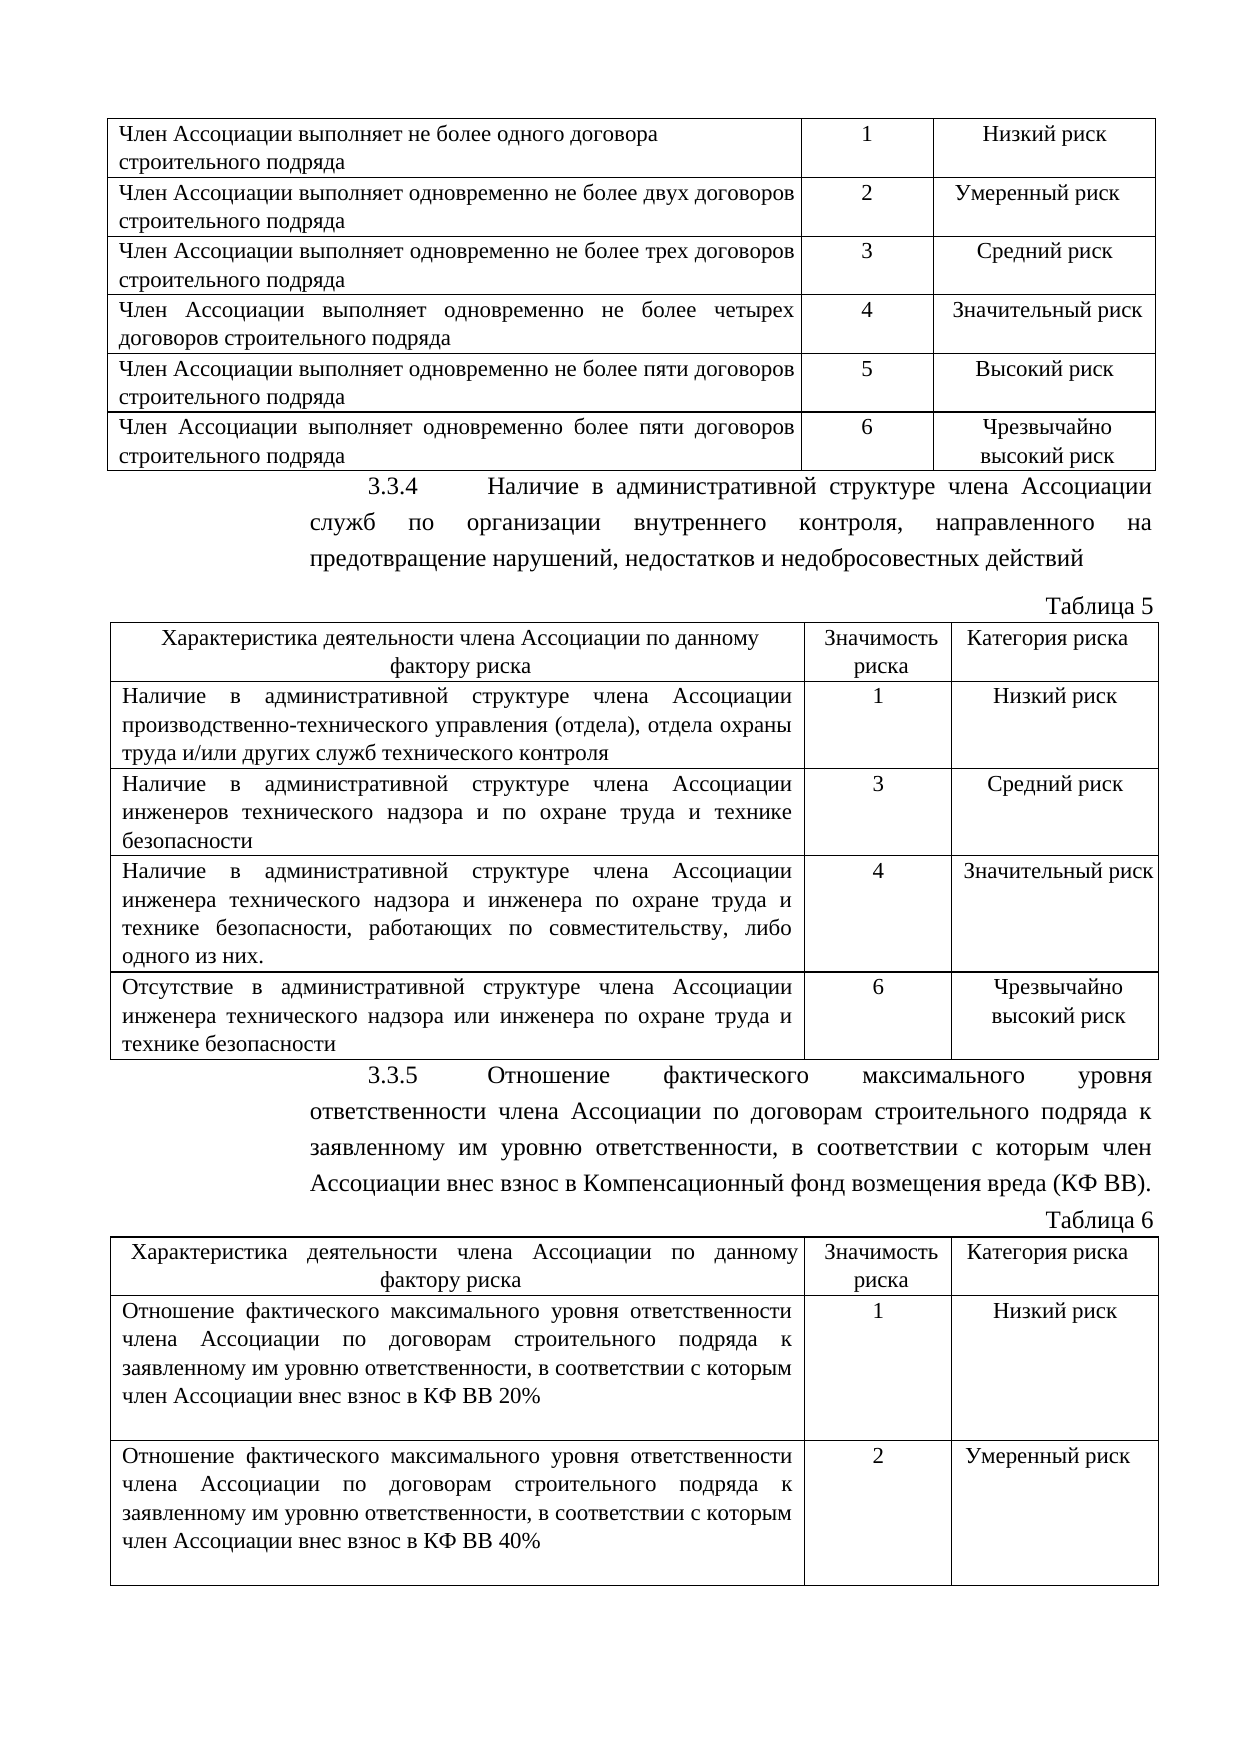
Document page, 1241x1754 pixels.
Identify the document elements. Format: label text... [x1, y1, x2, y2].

table_cell Член Ассоциации выполняет одновременно не более трех договоров строительного подряда [108, 237, 801, 294]
table_cell Чрезвычайно высокий риск [952, 973, 1158, 1059]
table_cell Средний риск [952, 769, 1158, 855]
table_cell Низкий риск [934, 119, 1155, 177]
table_cell Наличие в административной структуре члена Ассоциации инженеров технического надзора и по охране труда и технике безопасности [111, 769, 804, 855]
table_cell Низкий риск [952, 1296, 1158, 1440]
table_cell Член Ассоциации выполняет одновременно не более четырех договоров строительного подряда [108, 295, 801, 353]
table_cell Член Ассоциации выполняет одновременно не более двух договоров строительного подряда [108, 178, 801, 236]
table_cell 2 [805, 1441, 951, 1585]
table_header Характеристика деятельности члена Ассоциации по данному фактору риска [111, 1238, 804, 1295]
table_cell Значительный риск [952, 856, 1158, 971]
list Наличие в административной структуре члена Ассоциации служб по организации внутреннего контроля, направленного на предотвращение нарушений, недостатков и недобросовестных действий [309, 471, 1152, 572]
table_cell Наличие в административной структуре члена Ассоциации производственно-технического управления (отдела), отдела охраны труда и/или других служб технического контроля [111, 682, 804, 768]
text Таблица 6 [118, 1205, 1153, 1234]
text Таблица 5 [118, 591, 1153, 620]
table_cell Член Ассоциации выполняет одновременно более пяти договоров строительного подряда [108, 413, 801, 470]
table_cell 1 [805, 1296, 951, 1440]
table_cell 3 [805, 769, 951, 855]
table_header Категория риска [952, 1238, 1158, 1295]
table_header Значимость риска [805, 623, 951, 681]
table_cell 4 [805, 856, 951, 971]
table_cell Низкий риск [952, 682, 1158, 768]
table_cell Наличие в административной структуре члена Ассоциации инженера технического надзора и инженера по охране труда и технике безопасности, работающих по совместительству, либо одного из них. [111, 856, 804, 971]
list Отношение фактического максимального уровня ответственности члена Ассоциации по договорам строительного подряда к заявленному им уровню ответственности, в соответствии с которым член Ассоциации внес взнос в Компенсационный фонд возмещения вреда (КФ ВВ). [309, 1060, 1152, 1197]
table_cell Значительный риск [934, 295, 1155, 353]
table_header Категория риска [952, 623, 1158, 681]
table_header Характеристика деятельности члена Ассоциации по данному фактору риска [111, 623, 804, 681]
table_cell Чрезвычайно высокий риск [934, 413, 1155, 470]
table_cell Член Ассоциации выполняет не более одного договора строительного подряда [108, 119, 801, 177]
table_cell Отношение фактического максимального уровня ответственности члена Ассоциации по договорам строительного подряда к заявленному им уровню ответственности, в соответствии с которым член Ассоциации внес взнос в КФ ВВ 40% [111, 1441, 804, 1585]
table_cell 3 [802, 237, 933, 294]
table_cell 2 [802, 178, 933, 236]
table_cell Умеренный риск [934, 178, 1155, 236]
table_cell Высокий риск [934, 354, 1155, 411]
table_cell Средний риск [934, 237, 1155, 294]
table_cell 5 [802, 354, 933, 411]
table_header Значимость риска [805, 1238, 951, 1295]
table_cell Умеренный риск [952, 1441, 1158, 1585]
table_cell 6 [802, 413, 933, 470]
table_cell 1 [802, 119, 933, 177]
table_cell Отсутствие в административной структуре члена Ассоциации инженера технического надзора или инженера по охране труда и технике безопасности [111, 973, 804, 1059]
table_cell Член Ассоциации выполняет одновременно не более пяти договоров строительного подряда [108, 354, 801, 411]
table_cell 4 [802, 295, 933, 353]
table_cell 6 [805, 973, 951, 1059]
table_cell Отношение фактического максимального уровня ответственности члена Ассоциации по договорам строительного подряда к заявленному им уровню ответственности, в соответствии с которым член Ассоциации внес взнос в КФ ВВ 20% [111, 1296, 804, 1440]
table_cell 1 [805, 682, 951, 768]
